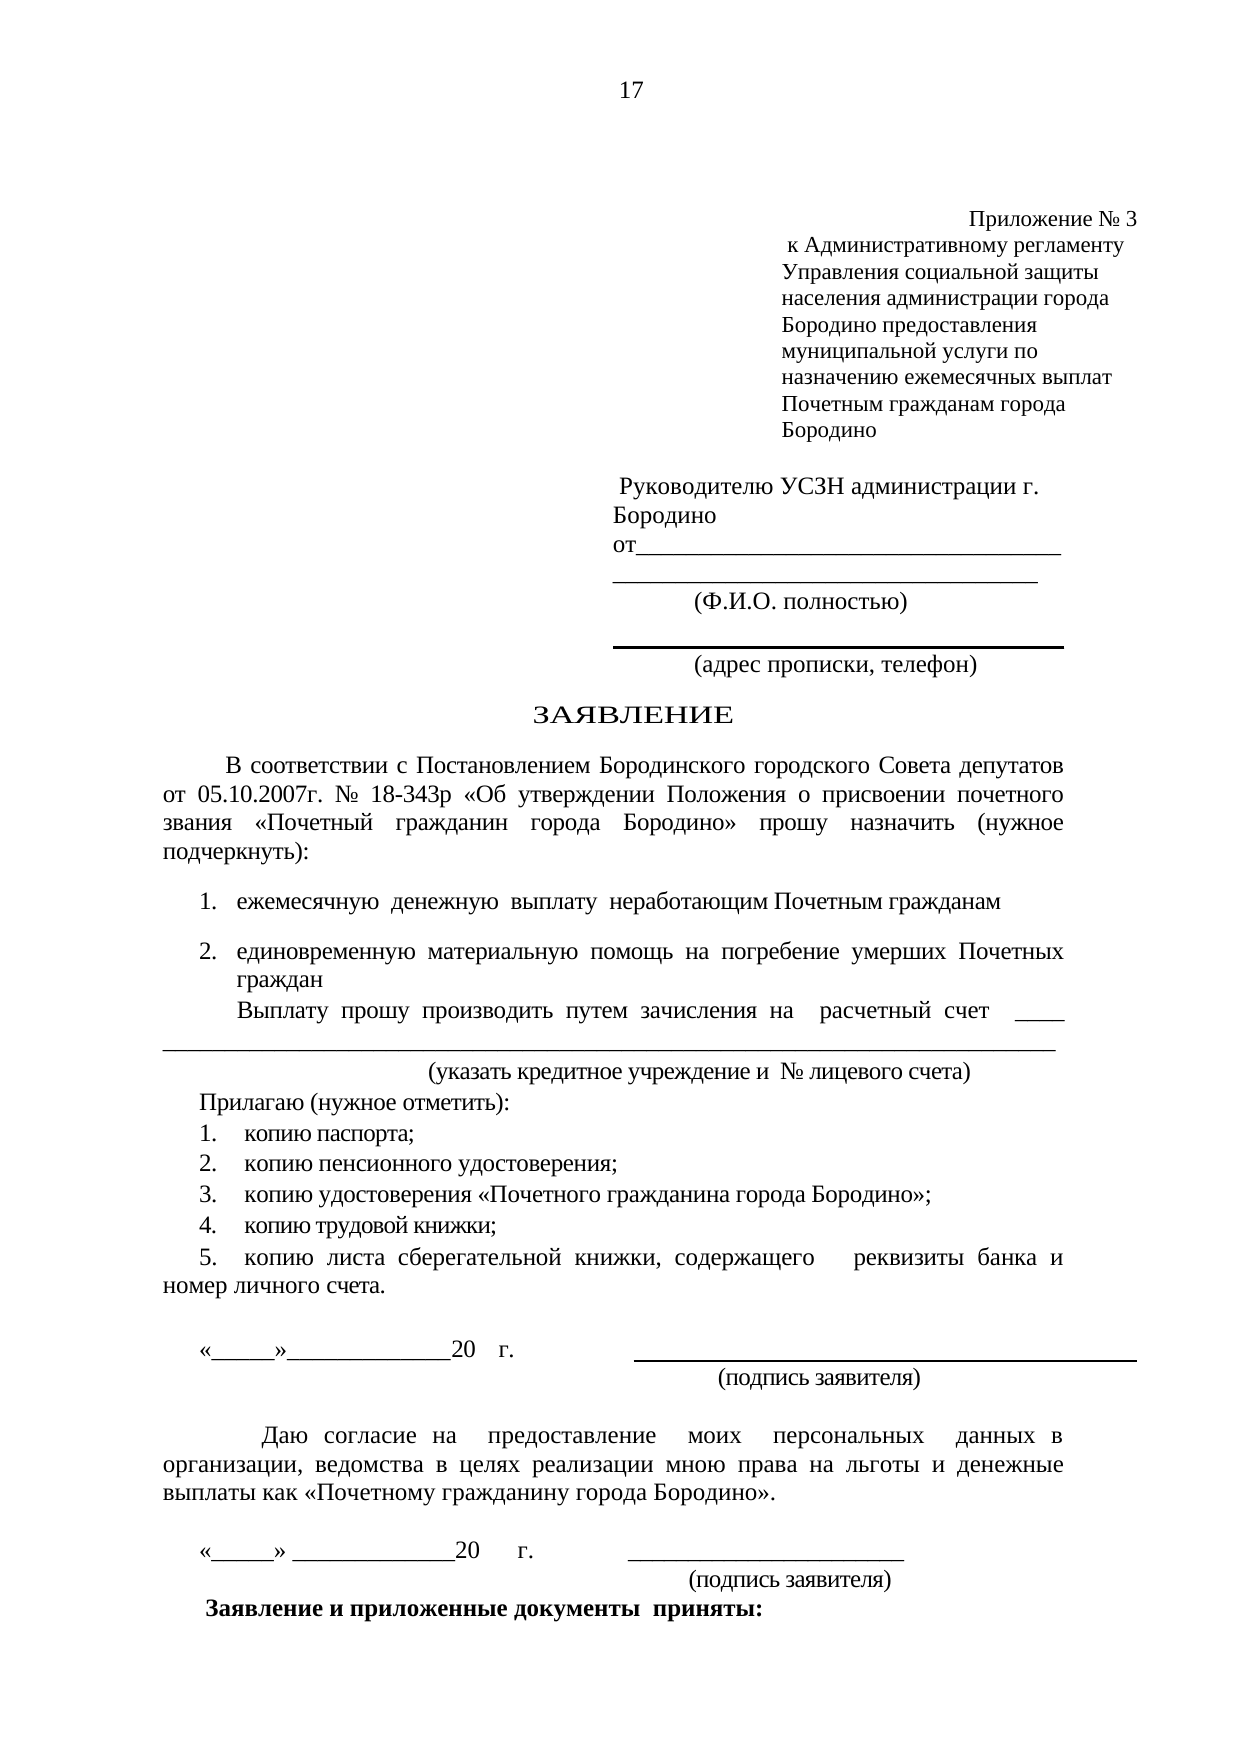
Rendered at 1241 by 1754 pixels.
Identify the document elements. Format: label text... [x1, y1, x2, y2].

list единовременную материальную помощь на погребение умерших Почетных граждан [199, 936, 1064, 993]
text ЗАЯВЛЕНИЕ [129, 700, 1137, 729]
list копию пенсионного удостоверения; [163, 1148, 1137, 1178]
text « » _____________20 г. _______________________ [163, 1536, 1064, 1564]
text Приложение № 3 [125, 205, 1137, 232]
text к Административному регламенту [781, 232, 1137, 258]
text Управления социальной защиты населения администрации города Бородино предоставления муниципальной услуги по назначению ежемесячных выплат [781, 258, 1137, 390]
text Заявление и приложенные документы приняты: [163, 1593, 1064, 1622]
text (адрес прописки, телефон) [613, 649, 1064, 678]
text (подпись заявителя) [163, 1362, 1064, 1391]
text (подпись заявителя) [163, 1564, 1064, 1593]
text Руководителю УСЗН администрации г. Бородино от____________________________________________________________________ [613, 471, 1064, 586]
list ежемесячную денежную выплату неработающим Почетным гражданам [199, 886, 1064, 915]
list копию паспорта; [163, 1118, 1137, 1147]
text Выплату прошу производить путем зачисления на расчетный счет ____ ________________________________________________________________________ [163, 994, 1064, 1055]
text Прилагаю (нужное отметить): [163, 1086, 1137, 1117]
text «_____»_____________20 г. [163, 1334, 1064, 1362]
text Почетным гражданам города Бородино [781, 390, 1137, 442]
list копию трудовой книжки; [163, 1210, 1137, 1240]
text Даю согласие на предоставление моих персональных данных в организации, ведомства в целях реализации мною права на льготы и денежные выплаты как «Почетному гражданину города Бородино». [163, 1420, 1064, 1506]
text В соответствии с Постановлением Бородинского городского Совета депутатов от 05.10.2007г. № 18-343р «Об утверждении Положения о присвоении почетного звания «Почетный гражданин города Бородино» прошу назначить (нужное подчеркнуть): [163, 750, 1064, 865]
list копию листа сберегательной книжки, содержащего реквизиты банка и номер личного счета. [163, 1242, 1064, 1300]
text (указать кредитное учреждение и № лицевого счета) [163, 1055, 1064, 1086]
text (Ф.И.О. полностью) [613, 586, 1064, 615]
list копию удостоверения «Почетного гражданина города Бородино»; [163, 1179, 1137, 1209]
